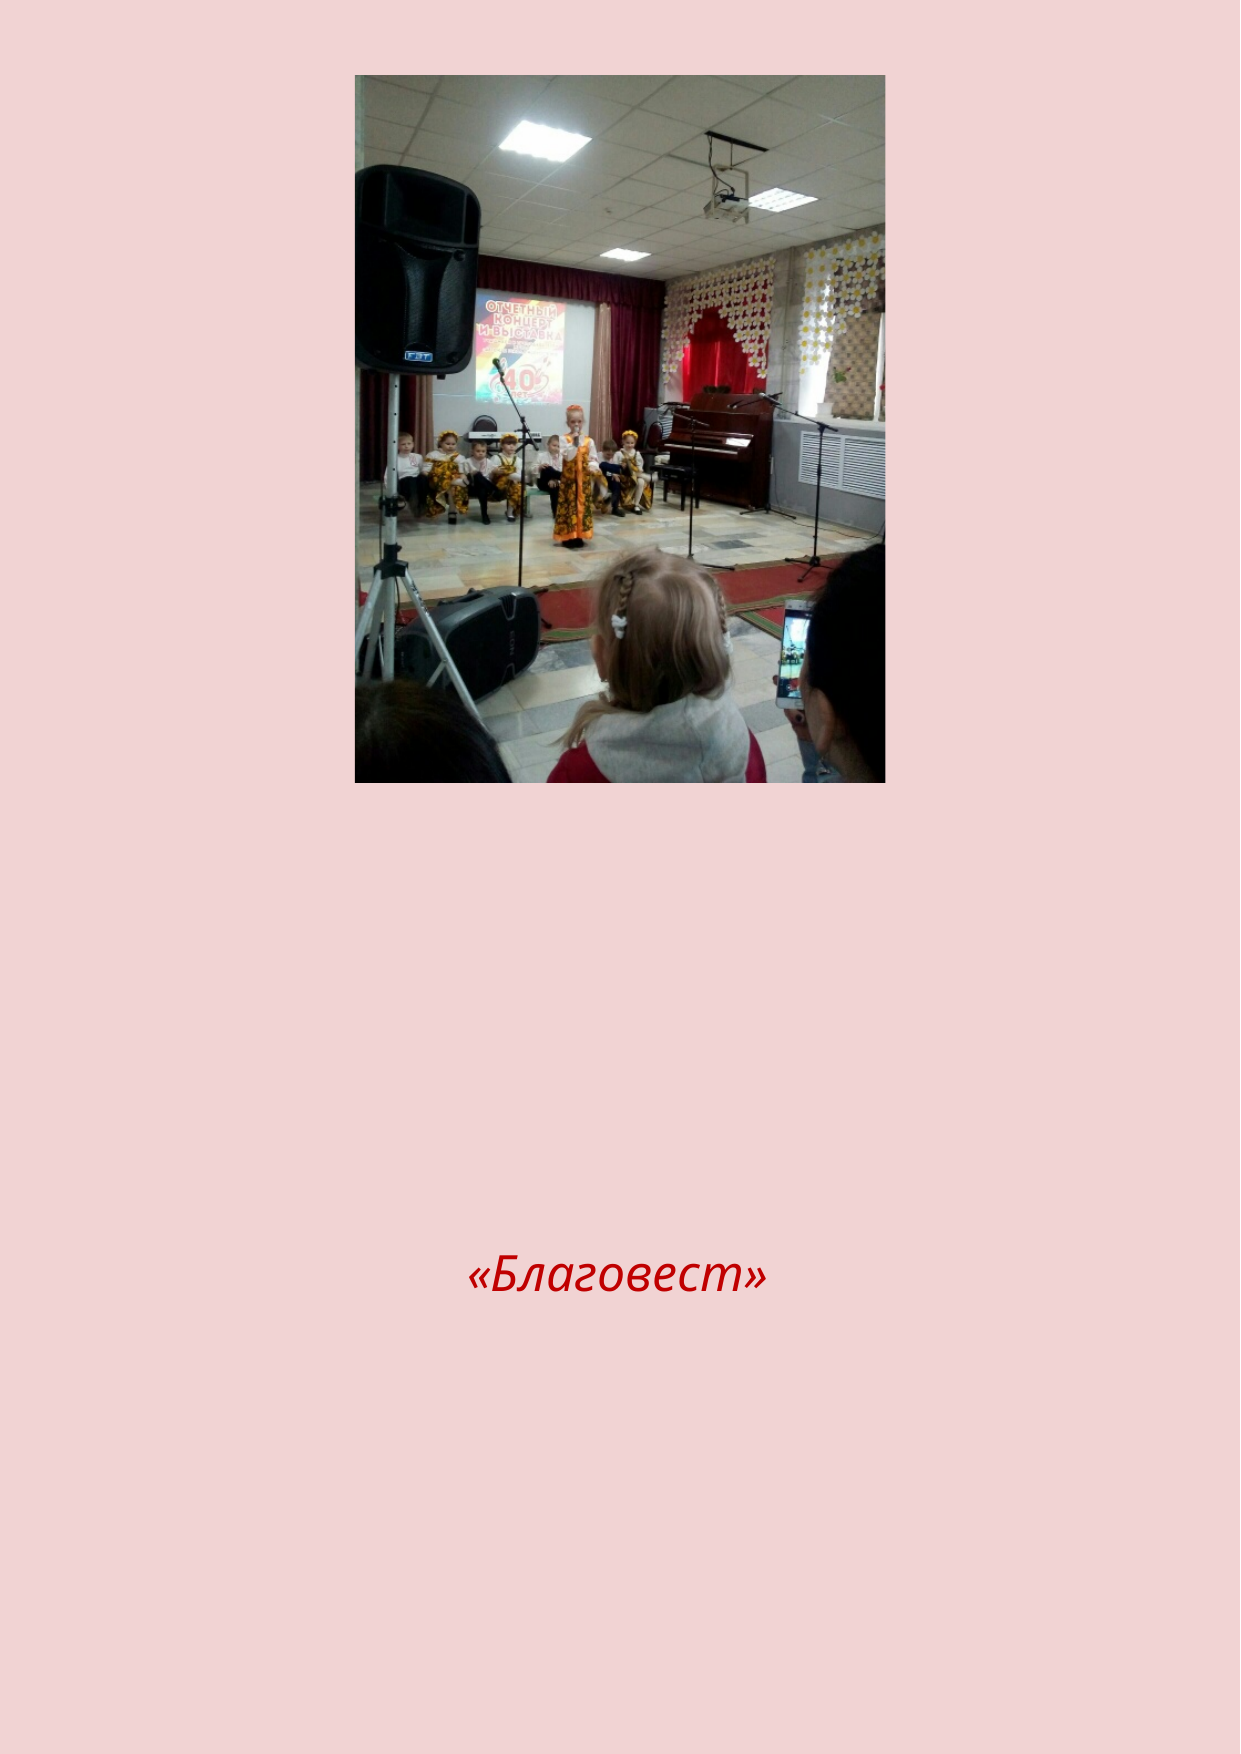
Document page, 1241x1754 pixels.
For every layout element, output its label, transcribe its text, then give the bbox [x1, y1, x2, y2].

picture [354, 75, 886, 783]
text «Благовест» [75, 1238, 1165, 1306]
